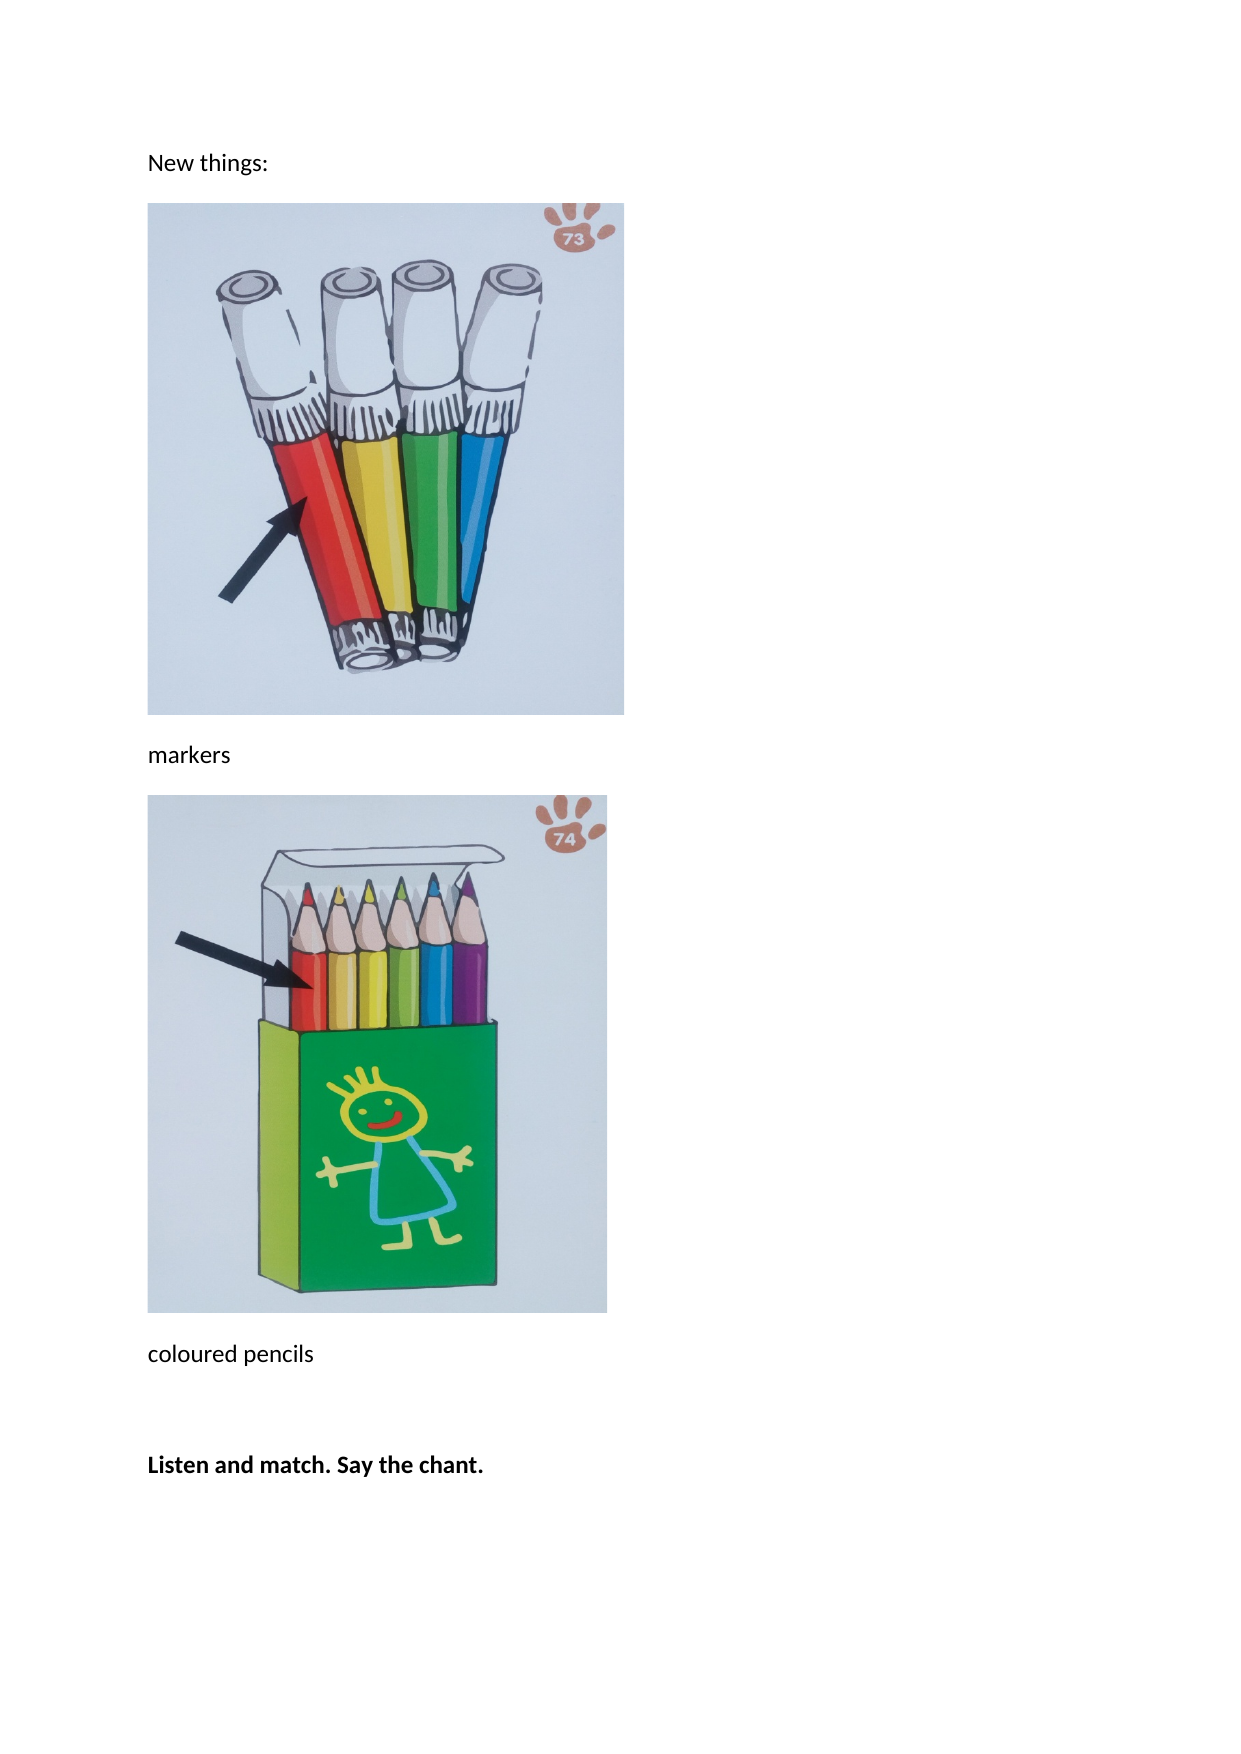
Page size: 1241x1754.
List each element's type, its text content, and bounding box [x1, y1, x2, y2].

text New things: [148, 148, 1093, 178]
text Listen and match. Say the chant. [148, 1450, 1093, 1480]
picture [147, 795, 608, 1313]
text coloured pencils [148, 1338, 1093, 1368]
text markers [148, 739, 1093, 770]
picture [147, 203, 625, 715]
